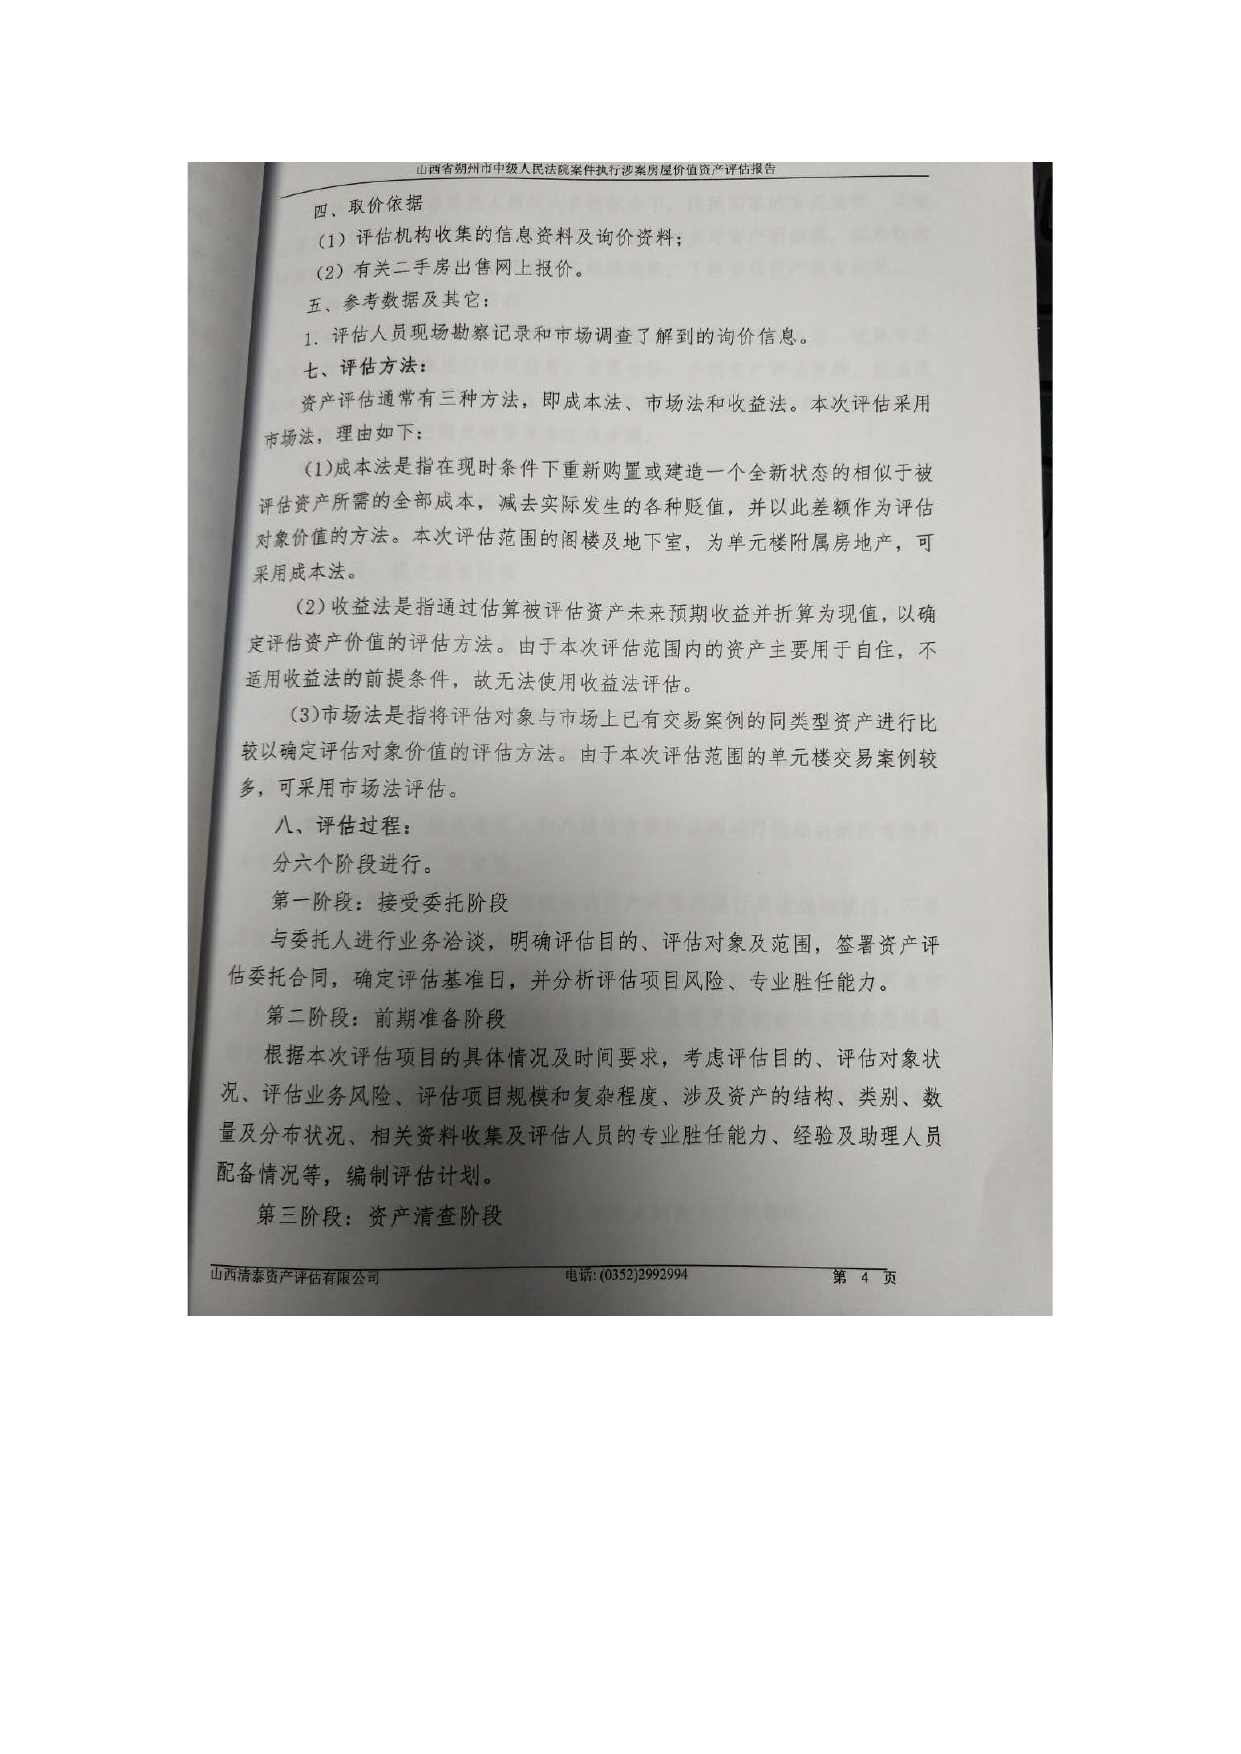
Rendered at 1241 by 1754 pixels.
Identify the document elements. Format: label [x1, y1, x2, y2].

picture [187, 162, 1053, 1316]
